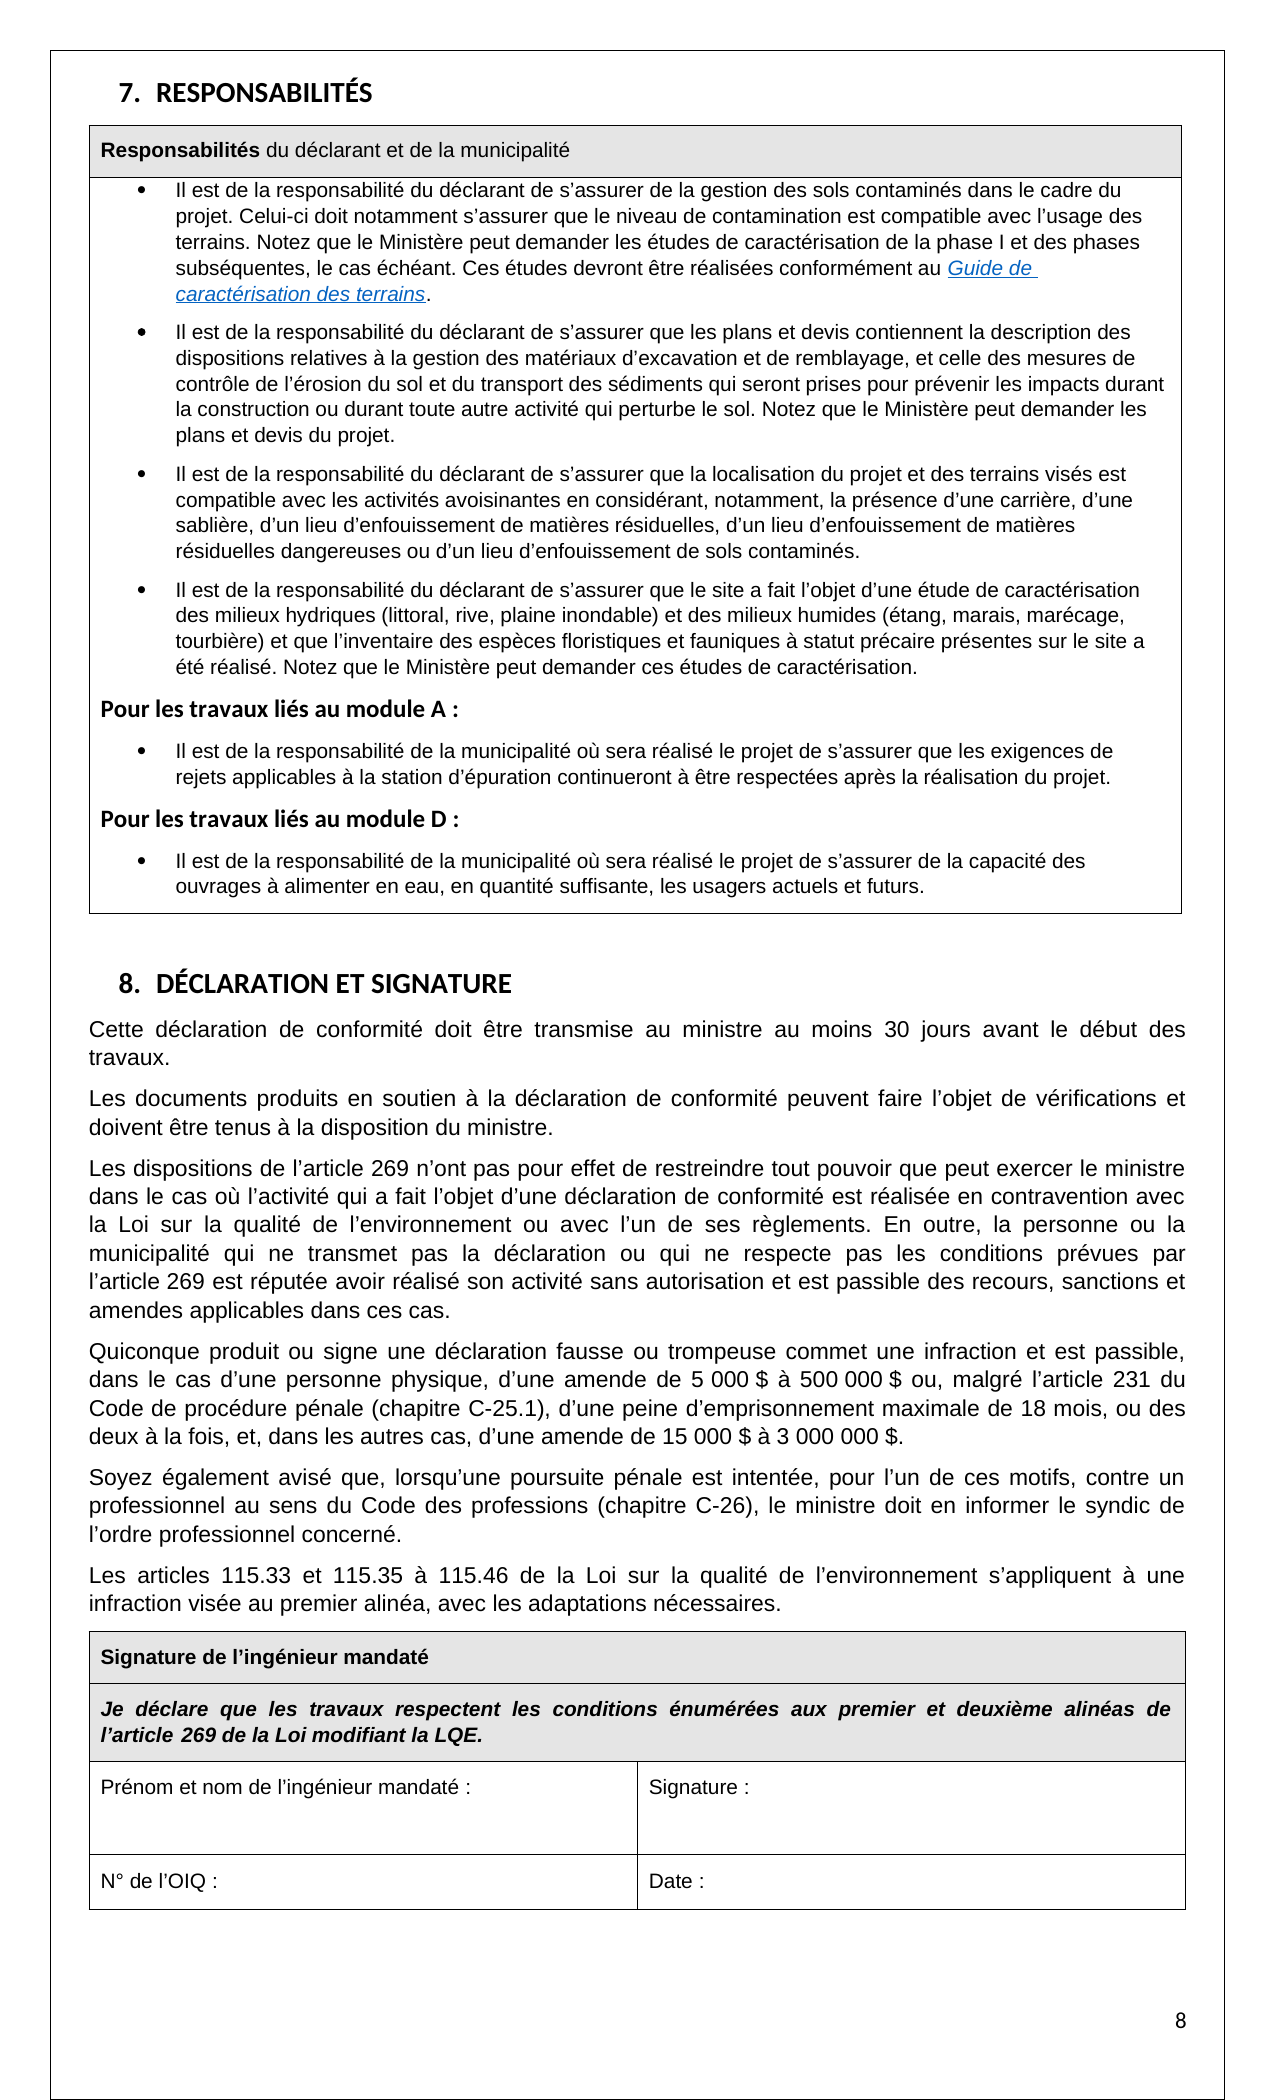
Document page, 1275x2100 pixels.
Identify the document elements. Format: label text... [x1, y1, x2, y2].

table_header Signature de l’ingénieur mandaté [90, 1632, 1185, 1683]
table_cell Il est de la responsabilité du déclarant de s’assurer de la gestion des sols contaminés dans le cadre du projet. Celui-ci doit notamment s’assurer que le niveau de contamination est compatible avec l’usage des terrains. Notez que le Ministère peut demander les études de caractérisation de la phase I et des phases subséquentes, le cas échéant. Ces études devront être réalisées conformément au Guide de caractérisation des terrains. Il est de la responsabilité du déclarant de s’assurer que les plans et devis contiennent la description des dispositions relatives à la gestion des matériaux d’excavation et de remblayage, et celle des mesures de contrôle de l’érosion du sol et du transport des sédiments qui seront prises pour prévenir les impacts durant la construction ou durant toute autre activité qui perturbe le sol. Notez que le Ministère peut demander les plans et devis du projet. Il est de la responsabilité du déclarant de s’assurer que la localisation du projet et des terrains visés est compatible avec les activités avoisinantes en considérant, notamment, la présence d’une carrière, d’une sablière, d’un lieu d’enfouissement de matières résiduelles, d’un lieu d’enfouissement de matières résiduelles dangereuses ou d’un lieu d’enfouissement de sols contaminés. Il est de la responsabilité du déclarant de s’assurer que le site a fait l’objet d’une étude de caractérisation des milieux hydriques (littoral, rive, plaine inondable) et des milieux humides (étang, marais, marécage, tourbière) et que l’inventaire des espèces floristiques et fauniques à statut précaire présentes sur le site a été réalisé. Notez que le Ministère peut demander ces études de caractérisation. Pour les travaux liés au module A : Il est de la responsabilité de la municipalité où sera réalisé le projet de s’assurer que les exigences de rejets applicables à la station d’épuration continueront à être respectées après la réalisation du projet. Pour les travaux liés au module D : Il est de la responsabilité de la municipalité où sera réalisé le projet de s’assurer de la capacité des ouvrages à alimenter en eau, en quantité suffisante, les usagers actuels et futurs. [90, 178, 1181, 913]
list DÉCLARATION ET SIGNATURE [118, 965, 1186, 1001]
table_cell Date : [638, 1855, 1185, 1908]
text Les documents produits en soutien à la déclaration de conformité peuvent faire l’objet de vérifications et doivent être tenus à la disposition du ministre. [89, 1085, 1186, 1140]
list Responsabilités [118, 74, 1186, 109]
table_cell Je déclare que les travaux respectent les conditions énumérées aux premier et deuxième alinéas de l’article 269 de la Loi modifiant la LQE. [90, 1684, 1185, 1761]
table_cell Prénom et nom de l’ingénieur mandaté : [90, 1762, 637, 1854]
text Les articles 115.33 et 115.35 à 115.46 de la Loi sur la qualité de l’environnement s’appliquent à une infraction visée au premier alinéa, avec les adaptations nécessaires. [89, 1562, 1186, 1617]
table_header Responsabilités du déclarant et de la municipalité [90, 126, 1181, 177]
text Soyez également avisé que, lorsqu’une poursuite pénale est intentée, pour l’un de ces motifs, contre un professionnel au sens du Code des professions (chapitre C-26), le ministre doit en informer le syndic de l’ordre professionnel concerné. [89, 1464, 1186, 1547]
text Quiconque produit ou signe une déclaration fausse ou trompeuse commet une infraction et est passible, dans le cas d’une personne physique, d’une amende de 5 000 $ à 500 000 $ ou, malgré l’article 231 du Code de procédure pénale (chapitre C-25.1), d’une peine d’emprisonnement maximale de 18 mois, ou des deux à la fois, et, dans les autres cas, d’une amende de 15 000 $ à 3 000 000 $. [89, 1338, 1186, 1449]
text Les dispositions de l’article 269 n’ont pas pour effet de restreindre tout pouvoir que peut exercer le ministre dans le cas où l’activité qui a fait l’objet d’une déclaration de conformité est réalisée en contravention avec la Loi sur la qualité de l’environnement ou avec l’un de ses règlements. En outre, la personne ou la municipalité qui ne transmet pas la déclaration ou qui ne respecte pas les conditions prévues par l’article 269 est réputée avoir réalisé son activité sans autorisation et est passible des recours, sanctions et amendes applicables dans ces cas. [89, 1154, 1186, 1323]
table_cell N° de l’OIQ : [90, 1855, 637, 1908]
text Cette déclaration de conformité doit être transmise au ministre au moins 30 jours avant le début des travaux. [89, 1016, 1186, 1071]
table_cell Signature : [638, 1762, 1185, 1854]
